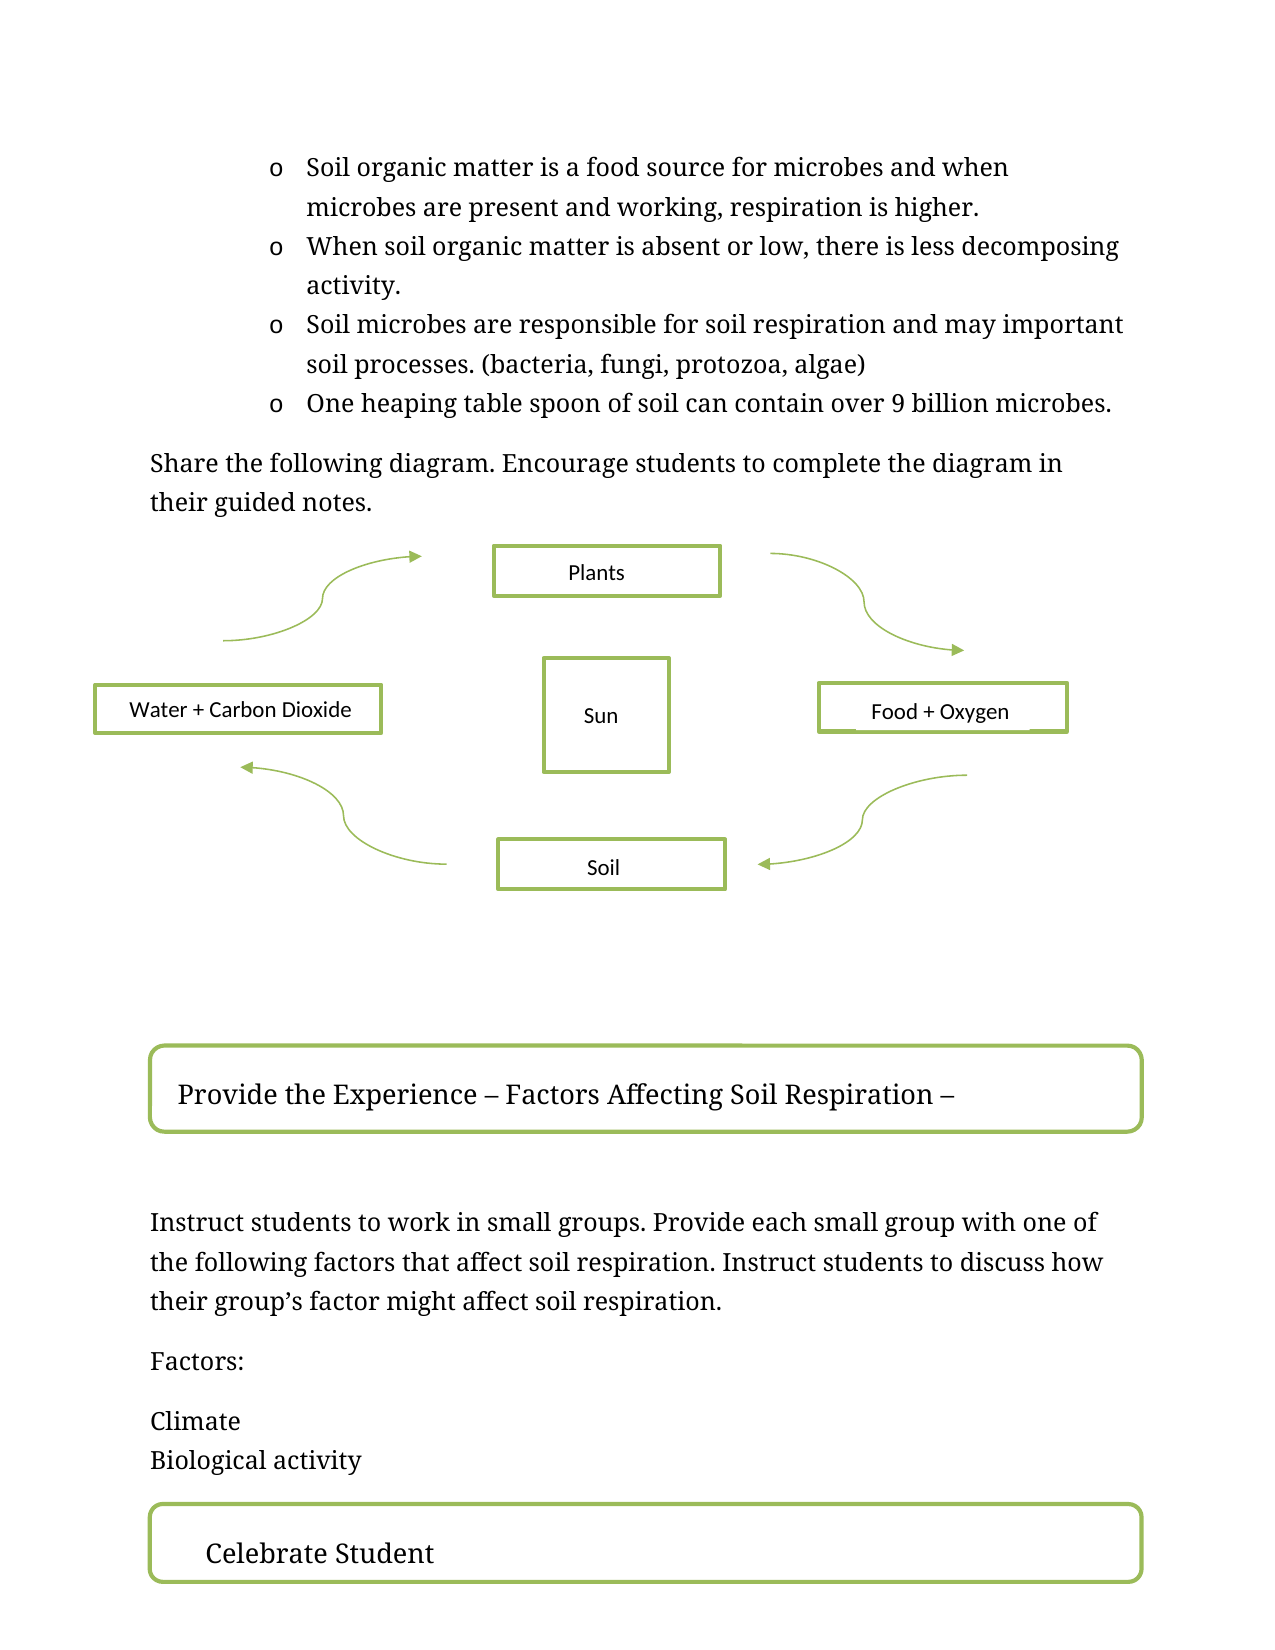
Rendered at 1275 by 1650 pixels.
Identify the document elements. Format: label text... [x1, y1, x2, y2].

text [150, 1403, 1125, 1477]
text Instruct students to work in small groups. Provide each small group with one of the following factors that affect soil respiration. Instruct students to discuss how their group’s factor might affect soil respiration. [150, 1205, 1125, 1317]
list When soil organic matter is absent or low, there is less decomposing activity. [269, 228, 1125, 302]
text Factors: [150, 1343, 1125, 1377]
list Soil organic matter is a food source for microbes and when microbes are present and working, respiration is higher. [269, 150, 1125, 223]
list Soil microbes are responsible for soil respiration and may important soil processes. (bacteria, fungi, protozoa, algae) [269, 307, 1125, 381]
list One heaping table spoon of soil can contain over 9 billion microbes. [269, 386, 1125, 420]
text Share the following diagram. Encourage students to complete the diagram in their guided notes. [150, 446, 1125, 519]
